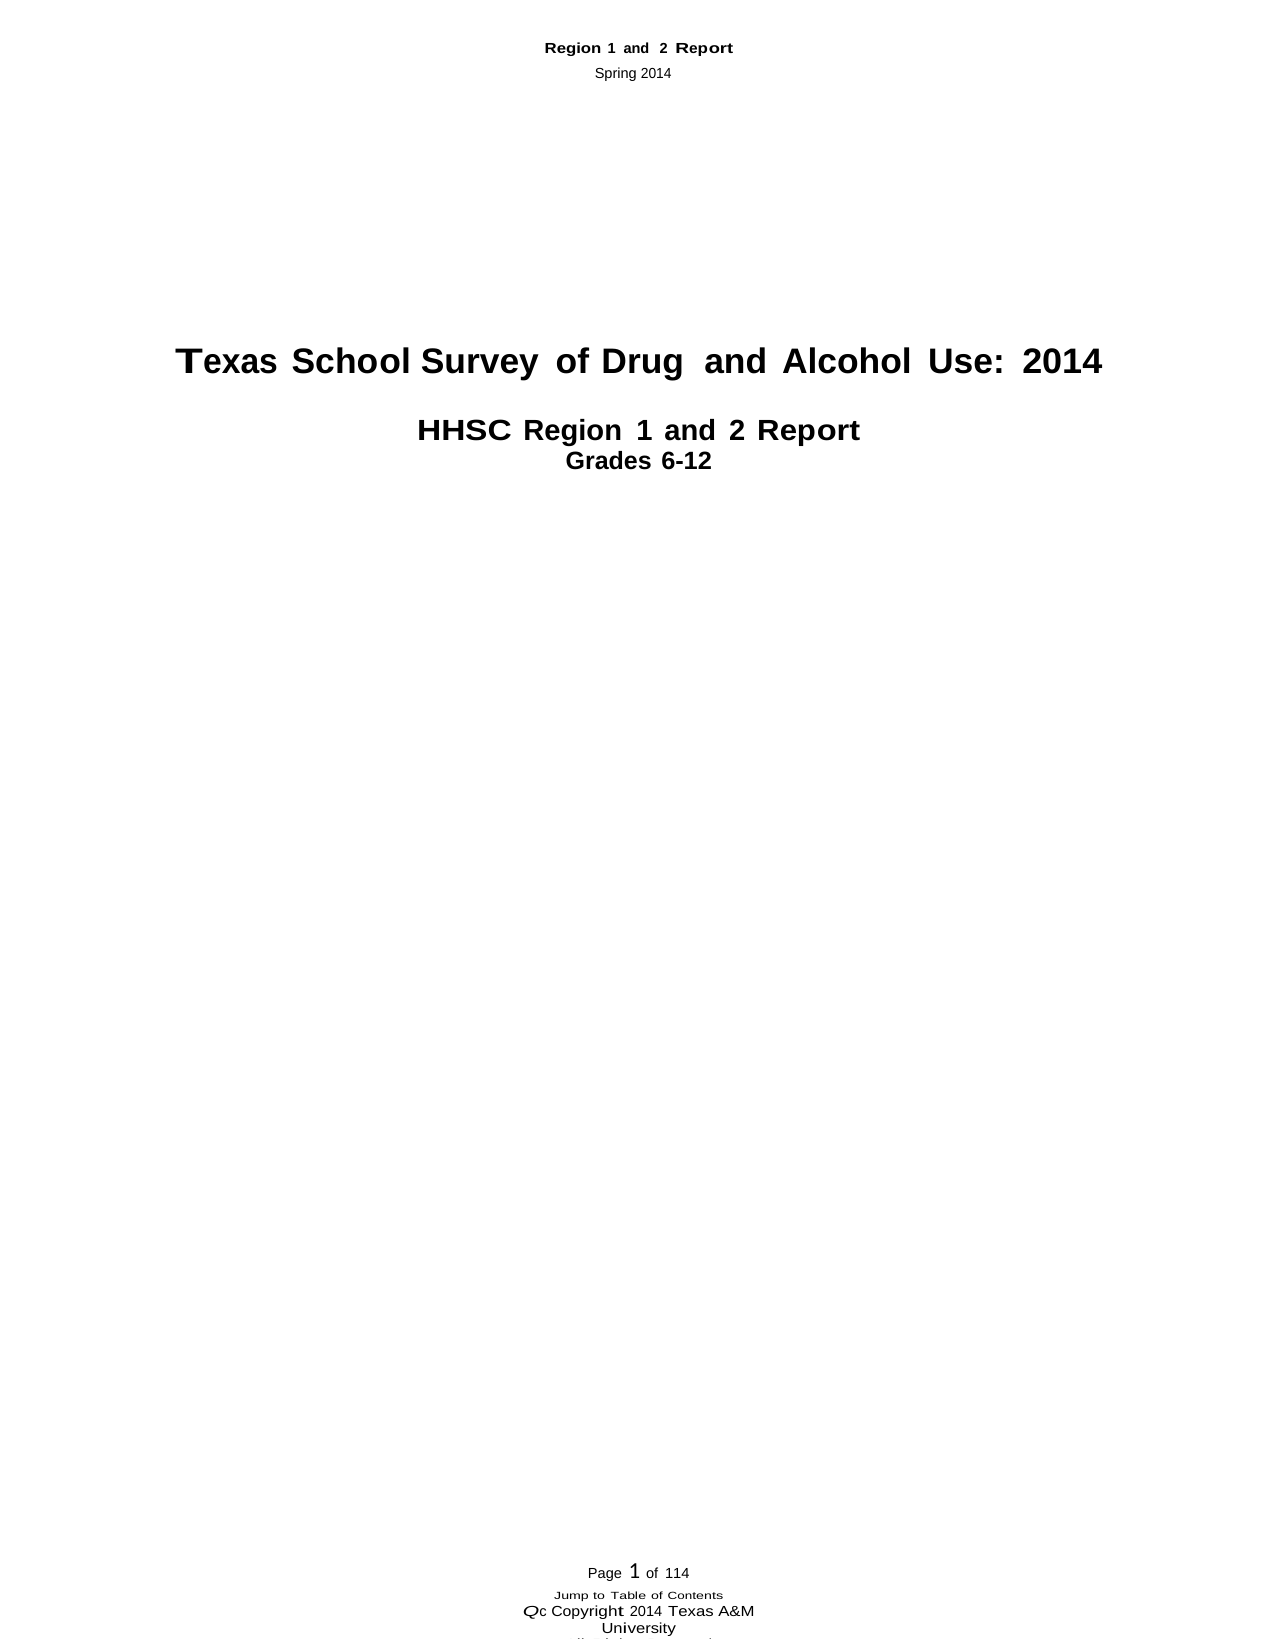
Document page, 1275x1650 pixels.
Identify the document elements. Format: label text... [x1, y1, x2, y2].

text Grades 6-12 [560, 447, 717, 475]
text Texas School Survey of Drug and Alcohol Use: 2014 [170, 340, 1107, 381]
text HHSC Region 1 and 2 Report [411, 413, 866, 447]
